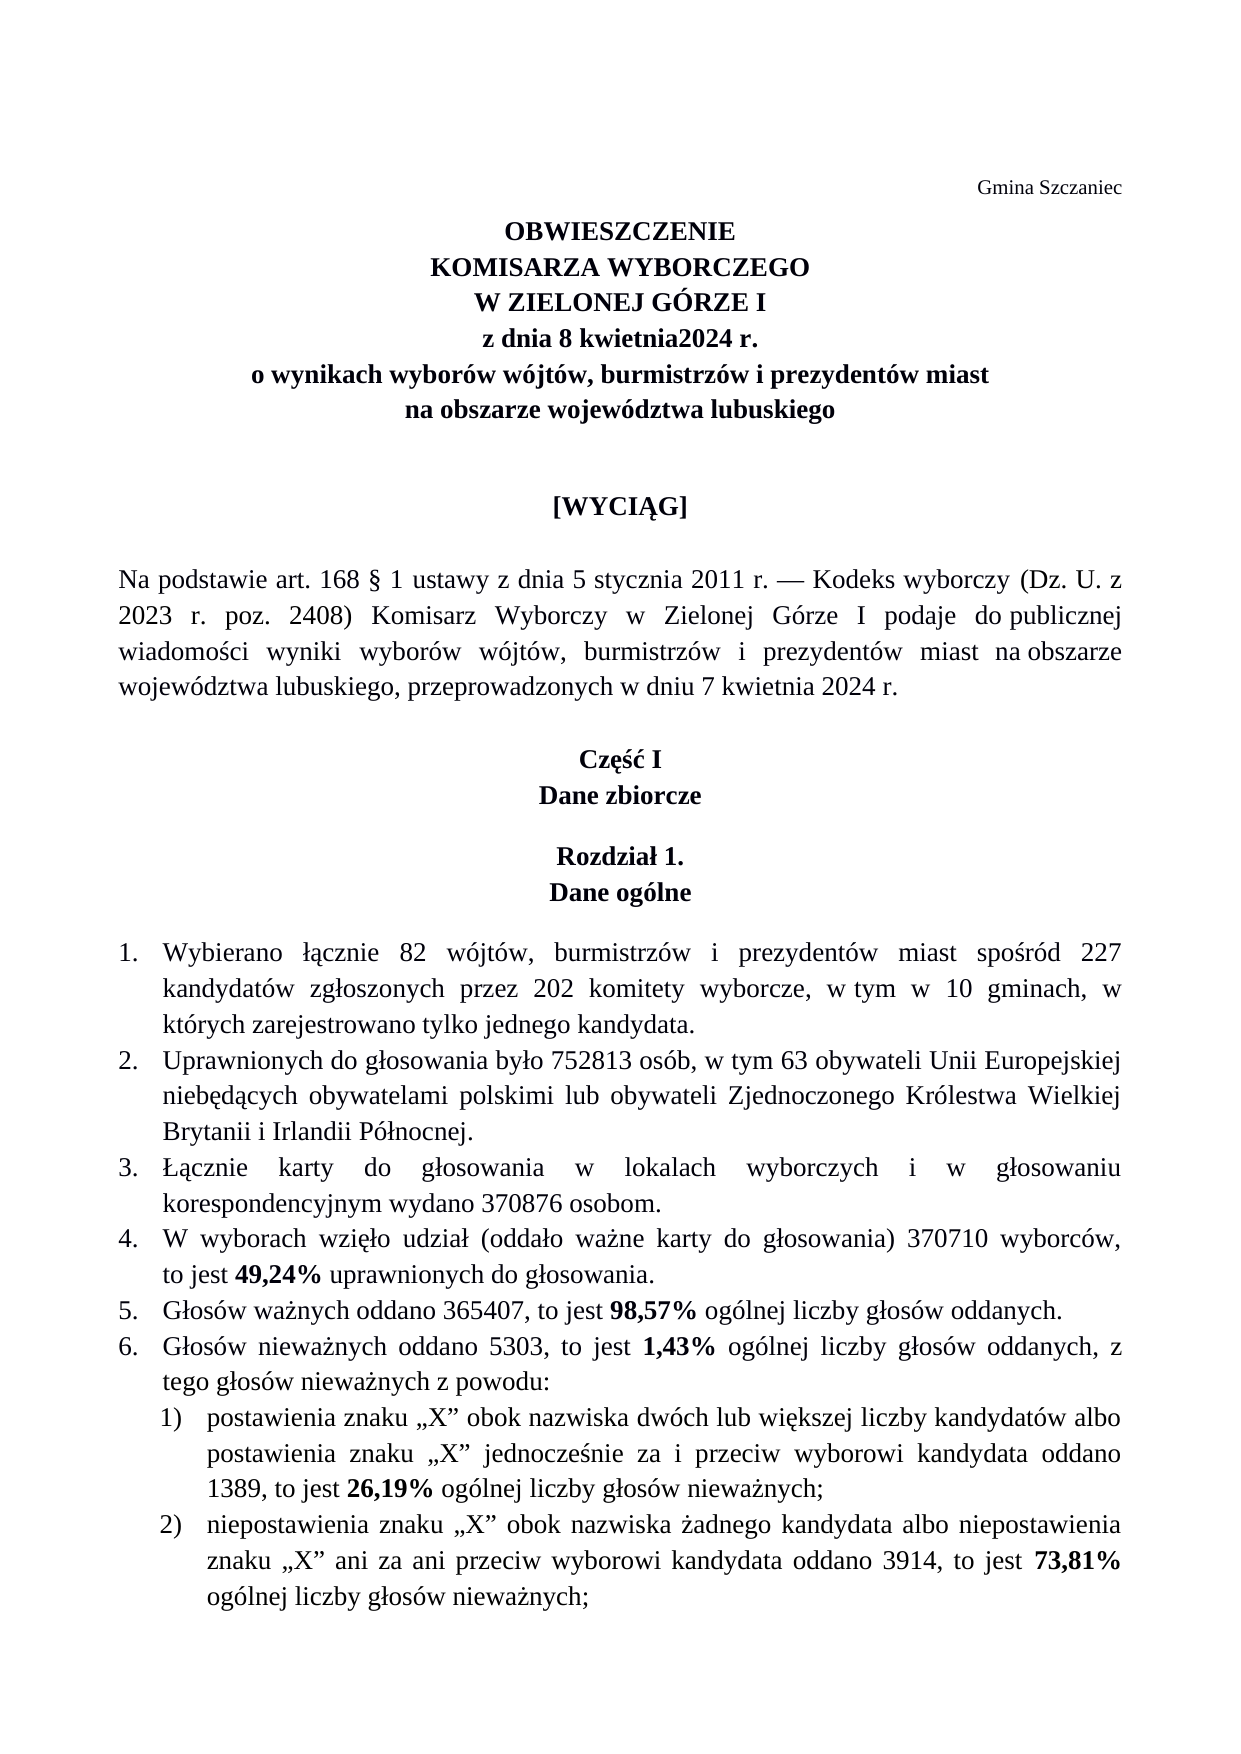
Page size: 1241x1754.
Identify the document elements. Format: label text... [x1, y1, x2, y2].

title OBWIESZCZENIE KOMISARZA WYBORCZEGO W ZIELONEJ GÓRZE I z dnia 8 kwietnia2024 r. o wynikach wyborów wójtów, burmistrzów i prezydentów miast na obszarze województwa lubuskiego [118, 215, 1122, 425]
text 2. Uprawnionych do głosowania było 752813 osób, w tym 63 obywateli Unii Europejskiej niebędących obywatelami polskimi lub obywateli Zjednoczonego Królestwa Wielkiej Brytanii i Irlandii Północnej. [118, 1044, 1122, 1146]
text 1) postawienia znaku „X” obok nazwiska dwóch lub większej liczby kandydatów albo postawienia znaku „X” jednocześnie za i przeciw wyborowi kandydata oddano 1389, to jest 26,19% ogólnej liczby głosów nieważnych; [159, 1401, 1122, 1504]
text 6. Głosów nieważnych oddano 5303, to jest 1,43% ogólnej liczby głosów oddanych, z tego głosów nieważnych z powodu: [118, 1329, 1122, 1396]
text 3. Łącznie karty do głosowania w lokalach wyborczych i w głosowaniu korespondencyjnym wydano 370876 osobom. [118, 1151, 1122, 1218]
title [WYCIĄG] [118, 490, 1122, 521]
text Rozdział 1. Dane ogólne [118, 840, 1122, 907]
text 2) niepostawienia znaku „X” obok nazwiska żadnego kandydata albo niepostawienia znaku „X” ani za ani przeciw wyborowi kandydata oddano 3914, to jest 73,81% ogólnej liczby głosów nieważnych; [159, 1508, 1122, 1611]
text 1. Wybierano łącznie 82 wójtów, burmistrzów i prezydentów miast spośród 227 kandydatów zgłoszonych przez 202 komitety wyborcze, w tym w 10 gminach, w których zarejestrowano tylko jednego kandydata. [118, 937, 1122, 1039]
subtitle Część I Dane zbiorcze [118, 744, 1122, 811]
text 5. Głosów ważnych oddano 365407, to jest 98,57% ogólnej liczby głosów oddanych. [118, 1294, 1122, 1325]
text Na podstawie art. 168 § 1 ustawy z dnia 5 stycznia 2011 r. — Kodeks wyborczy (Dz. U. z 2023 r. poz. 2408) Komisarz Wyborczy w Zielonej Górze I podaje do publicznej wiadomości wyniki wyborów wójtów, burmistrzów i prezydentów miast na obszarze województwa lubuskiego, przeprowadzonych w dniu 7 kwietnia 2024 r. [118, 563, 1122, 702]
text 4. W wyborach wzięło udział (oddało ważne karty do głosowania) 370710 wyborców, to jest 49,24% uprawnionych do głosowania. [118, 1222, 1122, 1289]
text Gmina Szczaniec [118, 175, 1122, 199]
